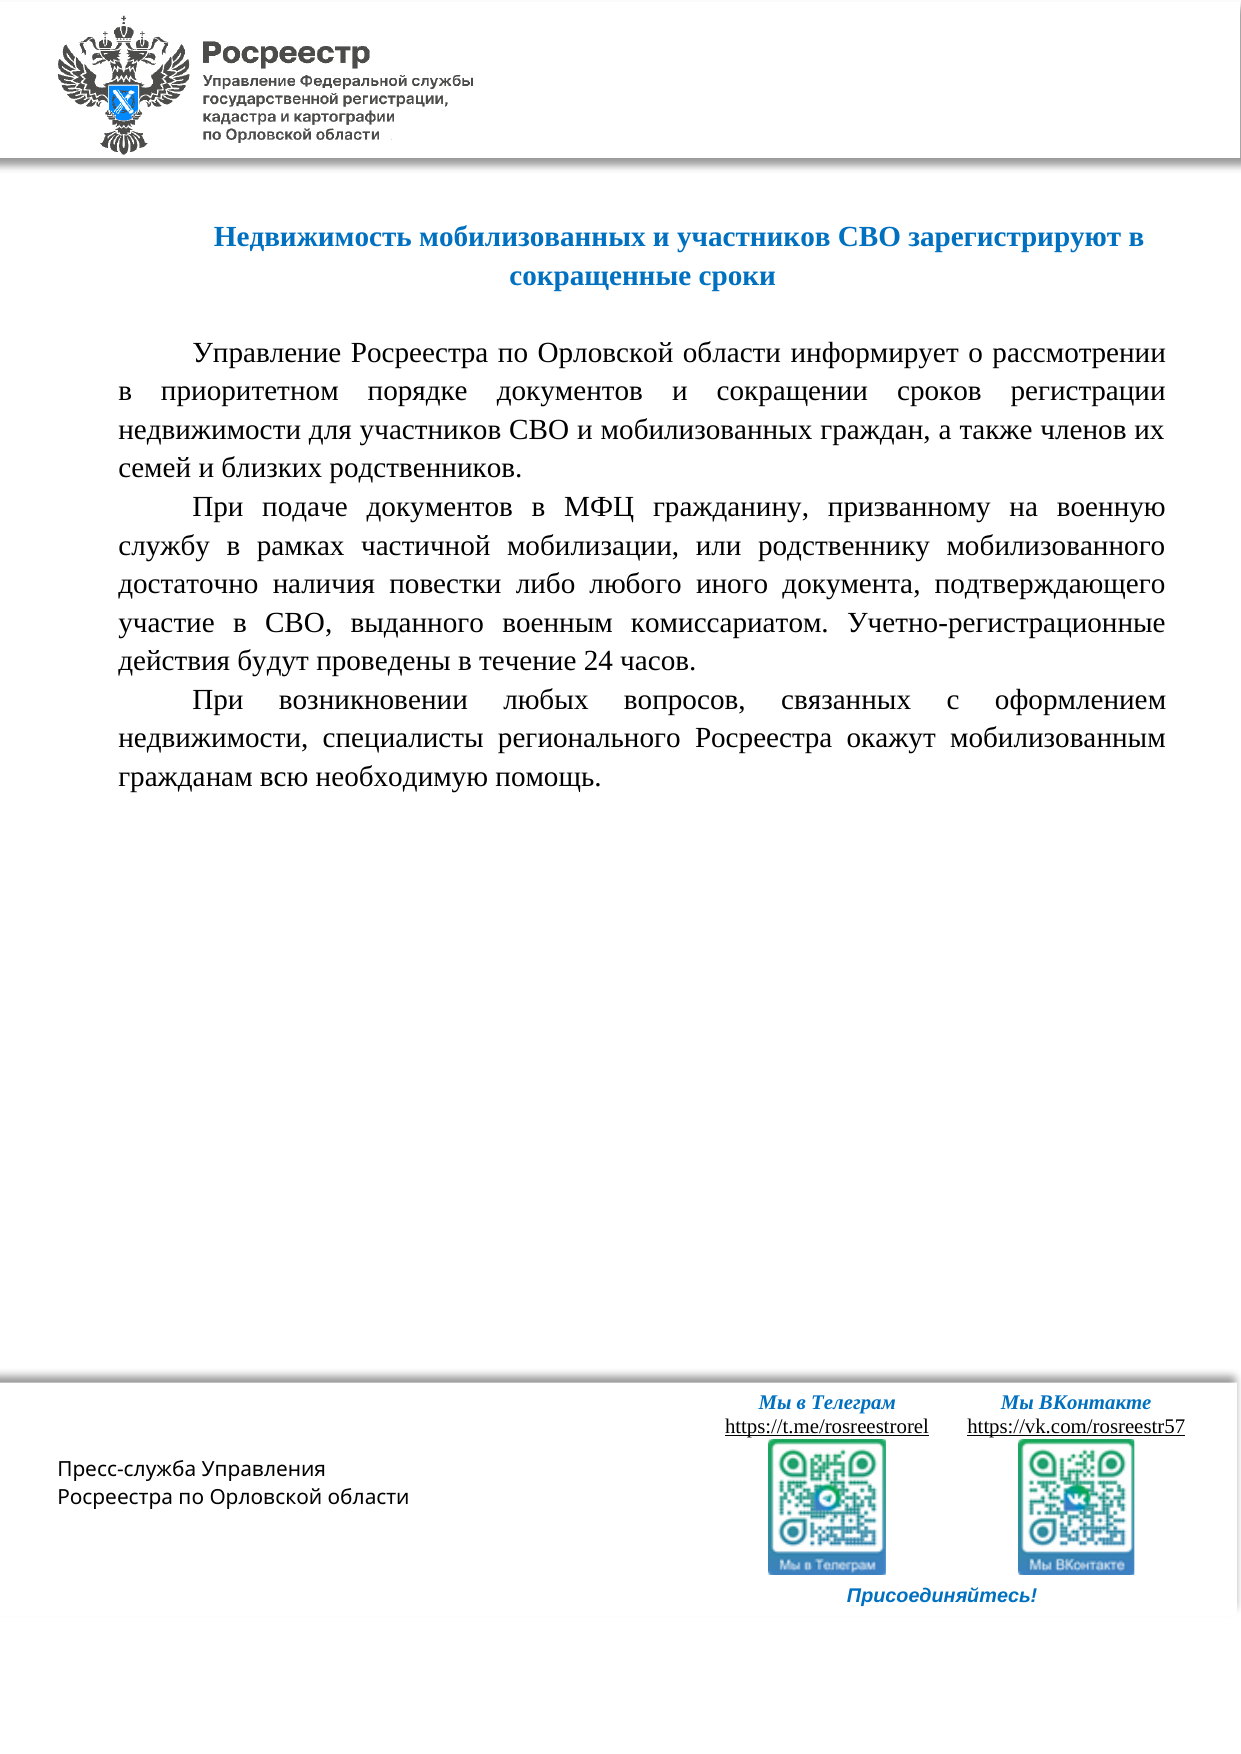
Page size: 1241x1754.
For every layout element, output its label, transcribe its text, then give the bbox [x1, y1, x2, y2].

text Недвижимость мобилизованных и участников СВО зарегистрируют в сокращенные сроки [118, 219, 1167, 291]
text При подаче документов в МФЦ гражданину, призванному на военную службу в рамках частичной мобилизации, или родственнику мобилизованного достаточно наличия повестки либо любого иного документа, подтверждающего участие в СВО, выданного военным комиссариатом. Учетно-регистрационные действия будут проведены в течение 24 часов. [118, 489, 1167, 677]
text Управление Росреестра по Орловской области информирует о рассмотрении в приоритетном порядке документов и сокращении сроков регистрации недвижимости для участников СВО и мобилизованных граждан, а также членов их семей и близких родственников. [118, 335, 1167, 484]
text При возникновении любых вопросов, связанных с оформлением недвижимости, специалисты регионального Росреестра окажут мобилизованным гражданам всю необходимую помощь. [118, 682, 1167, 792]
picture [45, 10, 531, 158]
